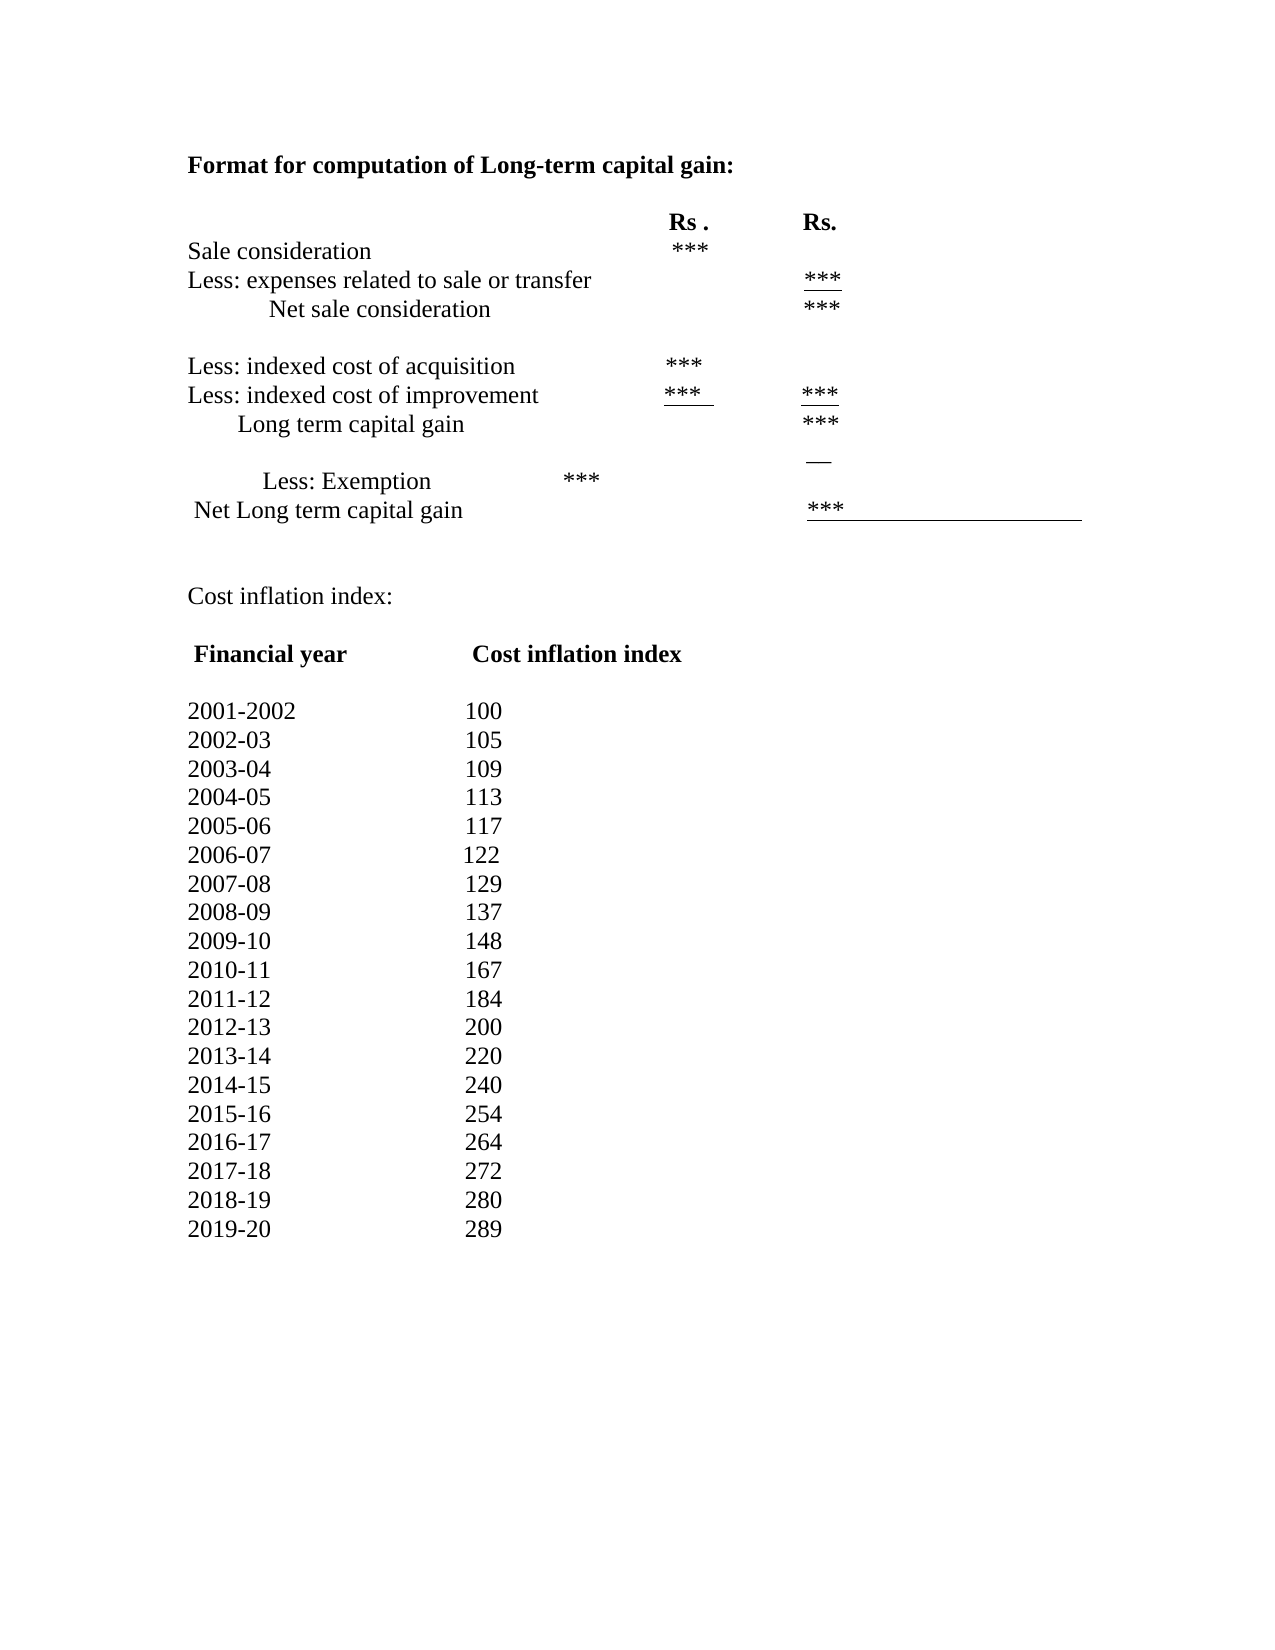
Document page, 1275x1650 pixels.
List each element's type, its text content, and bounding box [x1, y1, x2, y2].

text Less: indexed cost of improvement *** *** [187, 380, 1087, 409]
text 2010-11 167 [187, 955, 1087, 984]
text __ [187, 437, 1087, 466]
text 2009-10 148 [187, 926, 1087, 955]
text 2007-08 129 [187, 869, 1087, 897]
text 2002-03 105 [187, 725, 1087, 754]
text Financial year Cost inflation index [187, 639, 1087, 667]
text Long term capital gain *** [187, 409, 1087, 437]
text 2014-15 240 [187, 1070, 1087, 1099]
text 2011-12 184 [187, 984, 1087, 1012]
text Net Long term capital gain *** [187, 495, 1087, 524]
text Cost inflation index: [187, 581, 1087, 610]
text 2005-06 117 [187, 811, 1087, 840]
text 2019-20 289 [187, 1214, 1087, 1242]
text Less: Exemption *** [262, 466, 1087, 495]
text 2016-17 264 [187, 1127, 1087, 1156]
text 2006-07 122 [187, 840, 1087, 869]
text 2003-04 109 [187, 754, 1087, 782]
text Format for computation of Long-term capital gain: [187, 150, 1087, 179]
text 2017-18 272 [187, 1156, 1087, 1185]
text 2015-16 254 [187, 1099, 1087, 1127]
text 2008-09 137 [187, 897, 1087, 926]
text 2012-13 200 [187, 1012, 1087, 1041]
text Less: expenses related to sale or transfer *** [187, 265, 1087, 294]
text Net sale consideration *** [187, 294, 1087, 322]
text 2018-19 280 [187, 1185, 1087, 1214]
text Rs . Rs. [187, 207, 1087, 236]
text 2001-2002 100 [187, 696, 1087, 725]
text 2013-14 220 [187, 1041, 1087, 1070]
text Less: indexed cost of acquisition *** [187, 351, 1087, 380]
text 2004-05 113 [187, 782, 1087, 811]
text Sale consideration *** [187, 236, 1087, 265]
